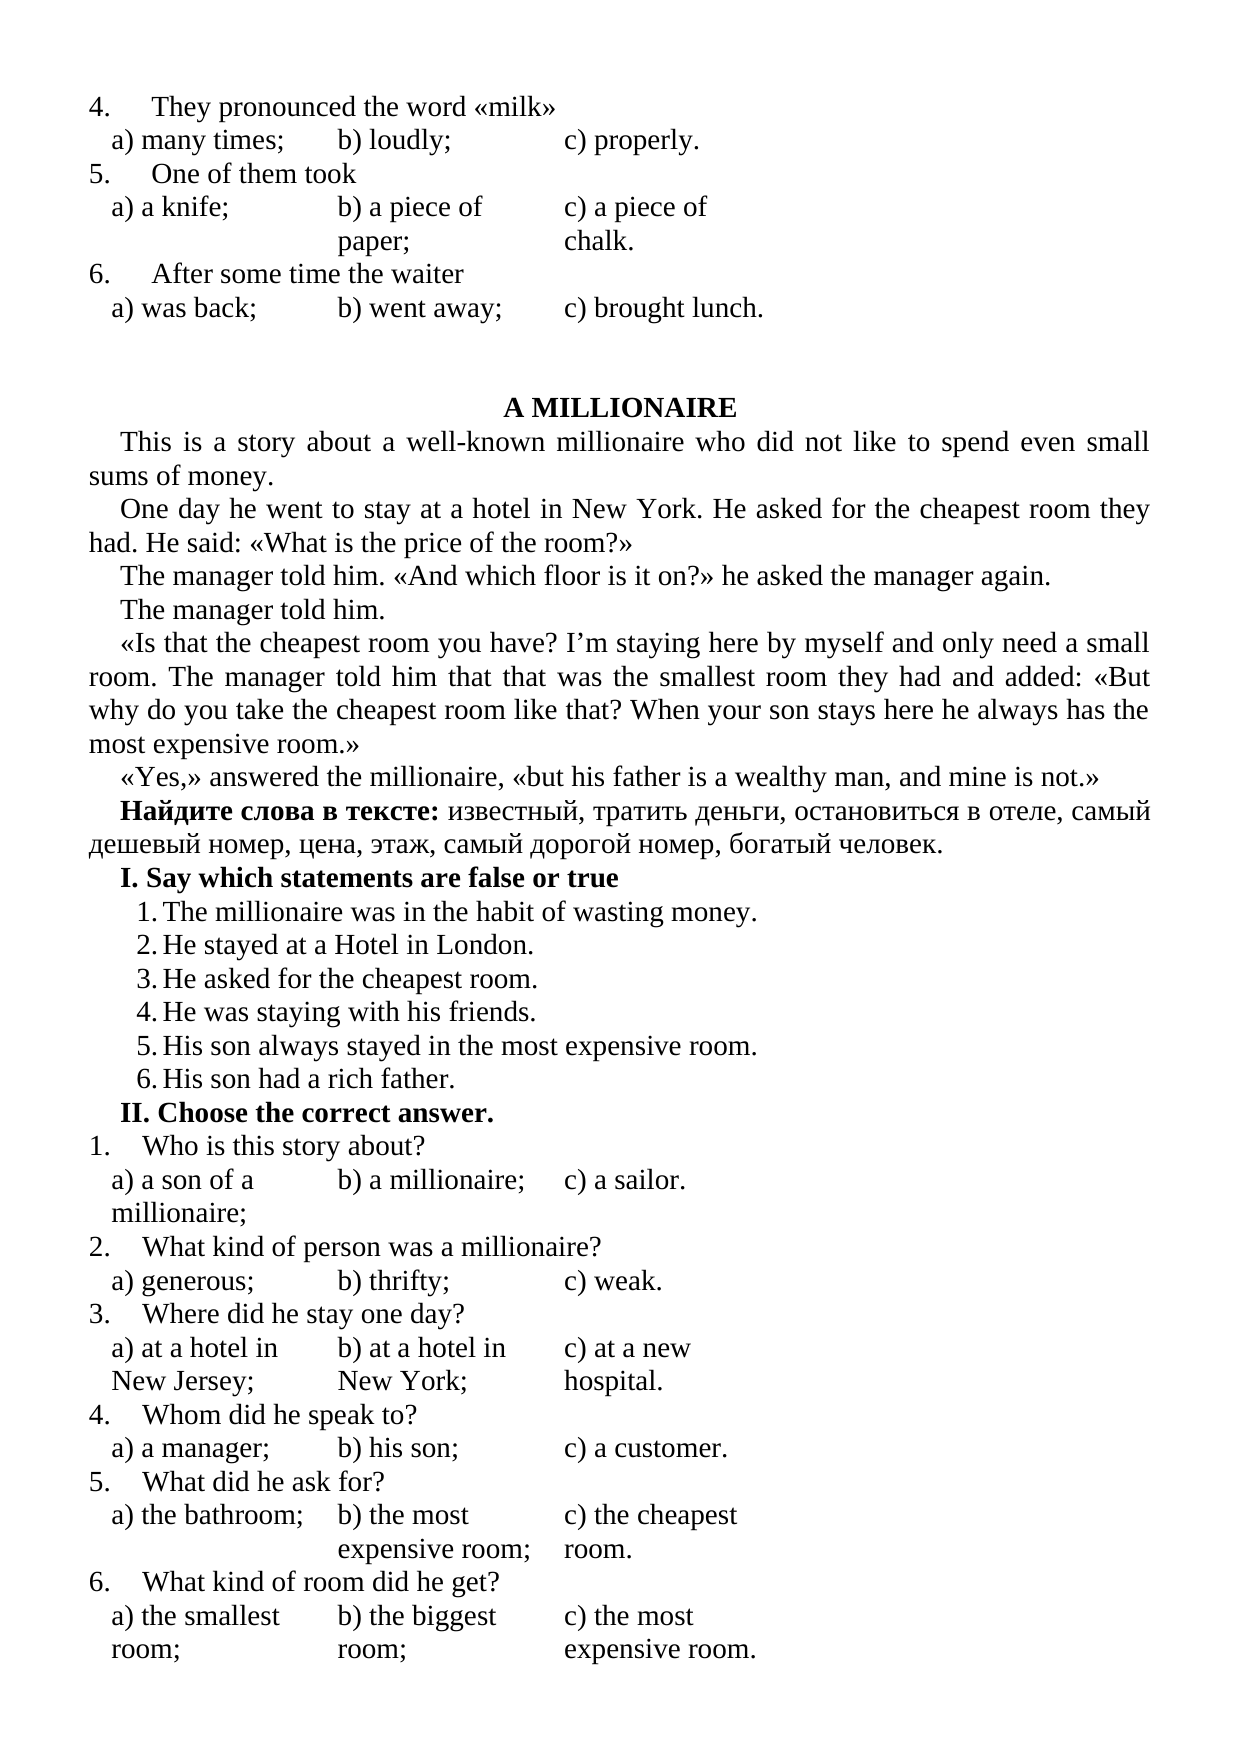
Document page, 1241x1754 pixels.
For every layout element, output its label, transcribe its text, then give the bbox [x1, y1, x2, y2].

table_header b) the biggest room; [326, 1598, 553, 1665]
table_header c) weak. [553, 1263, 779, 1296]
text II. Choose the correct answer. [89, 1095, 1152, 1128]
table_header a) a son of a millionaire; [100, 1162, 326, 1229]
list Whom did he speak to? [89, 1397, 1152, 1430]
table_header a) the bathroom; [100, 1498, 326, 1564]
text «Is that the cheapest room you have? I’m staying here by myself and only need a small room. The manager told him that that was the smallest room they had and added: «But why do you take the cheapest room like that? When your son stays here he always has the most expensive room.» [89, 625, 1152, 759]
list What did he ask for? [89, 1464, 1152, 1497]
table_header c) the cheapest room. [553, 1498, 779, 1564]
list They pronounced the word «milk» [89, 89, 1152, 122]
list I. Say which statements are false or true [89, 860, 1152, 894]
table_header c) a customer. [553, 1430, 779, 1464]
table_header a) a knife; [100, 189, 326, 256]
table_header c) a sailor. [553, 1162, 779, 1229]
text The manager told him. [89, 592, 1152, 625]
table_header a) at a hotel in New Jersey; [100, 1330, 326, 1397]
list He was staying with his friends. [89, 994, 1152, 1028]
table_header c) a piece of chalk. [553, 189, 779, 256]
list He asked for the cheapest room. [89, 961, 1152, 994]
table_header c) at a new hospital. [553, 1330, 779, 1397]
list One of them took [89, 156, 1152, 189]
table_header b) thrifty; [326, 1263, 553, 1296]
table_header c) the most expensive room. [553, 1598, 779, 1665]
text Найдите слова в тексте: известный, тратить деньги, остановиться в отеле, самый дешевый номер, цена, этаж, самый дорогой номер, богатый человек. [89, 793, 1152, 860]
table_header b) a piece of paper; [326, 189, 553, 256]
table_header b) at a hotel in New York; [326, 1330, 553, 1397]
table_header b) went away; [326, 290, 553, 323]
list After some time the waiter [89, 256, 1152, 290]
text One day he went to stay at a hotel in New York. He asked for the cheapest room they had. He said: «What is the price of the room?» [89, 491, 1152, 558]
table_header a) generous; [100, 1263, 326, 1296]
list His son always stayed in the most expensive room. [89, 1028, 1152, 1061]
list Where did he stay one day? [89, 1296, 1152, 1330]
table_header b) the most expensive room; [326, 1498, 553, 1564]
text «Yes,» answered the millionaire, «but his father is a wealthy man, and mine is not.» [89, 759, 1152, 793]
list His son had a rich father. [89, 1061, 1152, 1095]
text A millionaire [89, 391, 1152, 424]
text The manager told him. «And which floor is it on?» he asked the manager again. [89, 558, 1152, 592]
table_header c) properly. [553, 122, 779, 156]
table_header b) his son; [326, 1430, 553, 1464]
table_header a) a manager; [100, 1430, 326, 1464]
list Who is this story about? [89, 1128, 1152, 1162]
list What kind of person was a millionaire? [89, 1229, 1152, 1263]
table_header a) many times; [100, 122, 326, 156]
table_header c) brought lunch. [553, 290, 779, 323]
list The millionaire was in the habit of wasting money. [89, 894, 1152, 927]
list He stayed at a Hotel in London. [89, 927, 1152, 961]
table_header b) a millionaire; [326, 1162, 553, 1229]
table_header b) loudly; [326, 122, 553, 156]
table_header a) the smallest room; [100, 1598, 326, 1665]
text This is a story about a well-known millionaire who did not like to spend even small sums of money. [89, 424, 1152, 491]
table_header a) was back; [100, 290, 326, 323]
list What kind of room did he get? [89, 1564, 1152, 1598]
